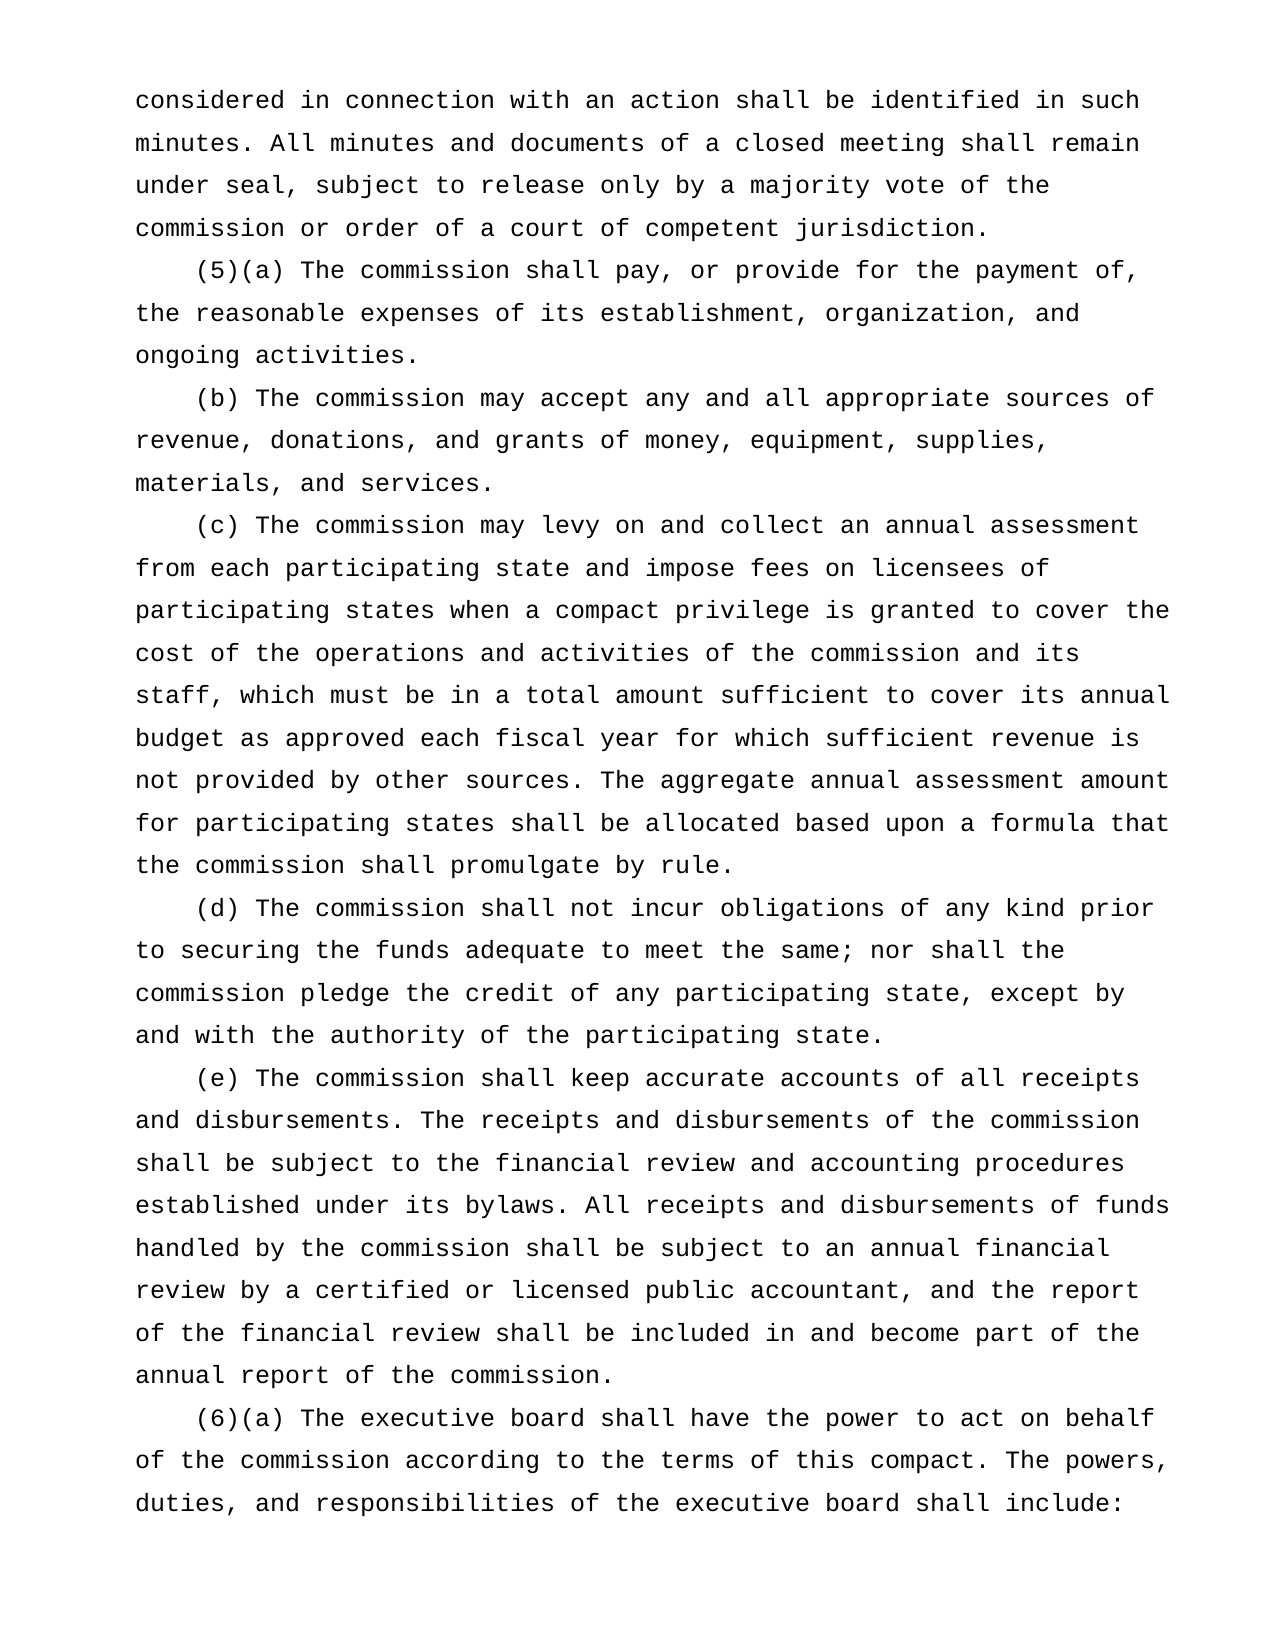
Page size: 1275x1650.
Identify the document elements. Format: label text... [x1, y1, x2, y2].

text (6)(a) The executive board shall have the power to act on behalf of the commission according to the terms of this compact. The powers, duties, and responsibilities of the executive board shall include: [135, 1392, 1170, 1520]
text (b) The commission may accept any and all appropriate sources of revenue, donations, and grants of money, equipment, supplies, materials, and services. [135, 372, 1170, 500]
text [135, 75, 1170, 245]
text (d) The commission shall not incur obligations of any kind prior to securing the funds adequate to meet the same; nor shall the commission pledge the credit of any participating state, except by and with the authority of the participating state. [135, 882, 1170, 1052]
text (e) The commission shall keep accurate accounts of all receipts and disbursements. The receipts and disbursements of the commission shall be subject to the financial review and accounting procedures established under its bylaws. All receipts and disbursements of funds handled by the commission shall be subject to an annual financial review by a certified or licensed public accountant, and the report of the financial review shall be included in and become part of the annual report of the commission. [135, 1052, 1170, 1392]
text (5)(a) The commission shall pay, or provide for the payment of, the reasonable expenses of its establishment, organization, and ongoing activities. [135, 245, 1170, 372]
text (c) The commission may levy on and collect an annual assessment from each participating state and impose fees on licensees of participating states when a compact privilege is granted to cover the cost of the operations and activities of the commission and its staff, which must be in a total amount sufficient to cover its annual budget as approved each fiscal year for which sufficient revenue is not provided by other sources. The aggregate annual assessment amount for participating states shall be allocated based upon a formula that the commission shall promulgate by rule. [135, 500, 1170, 882]
